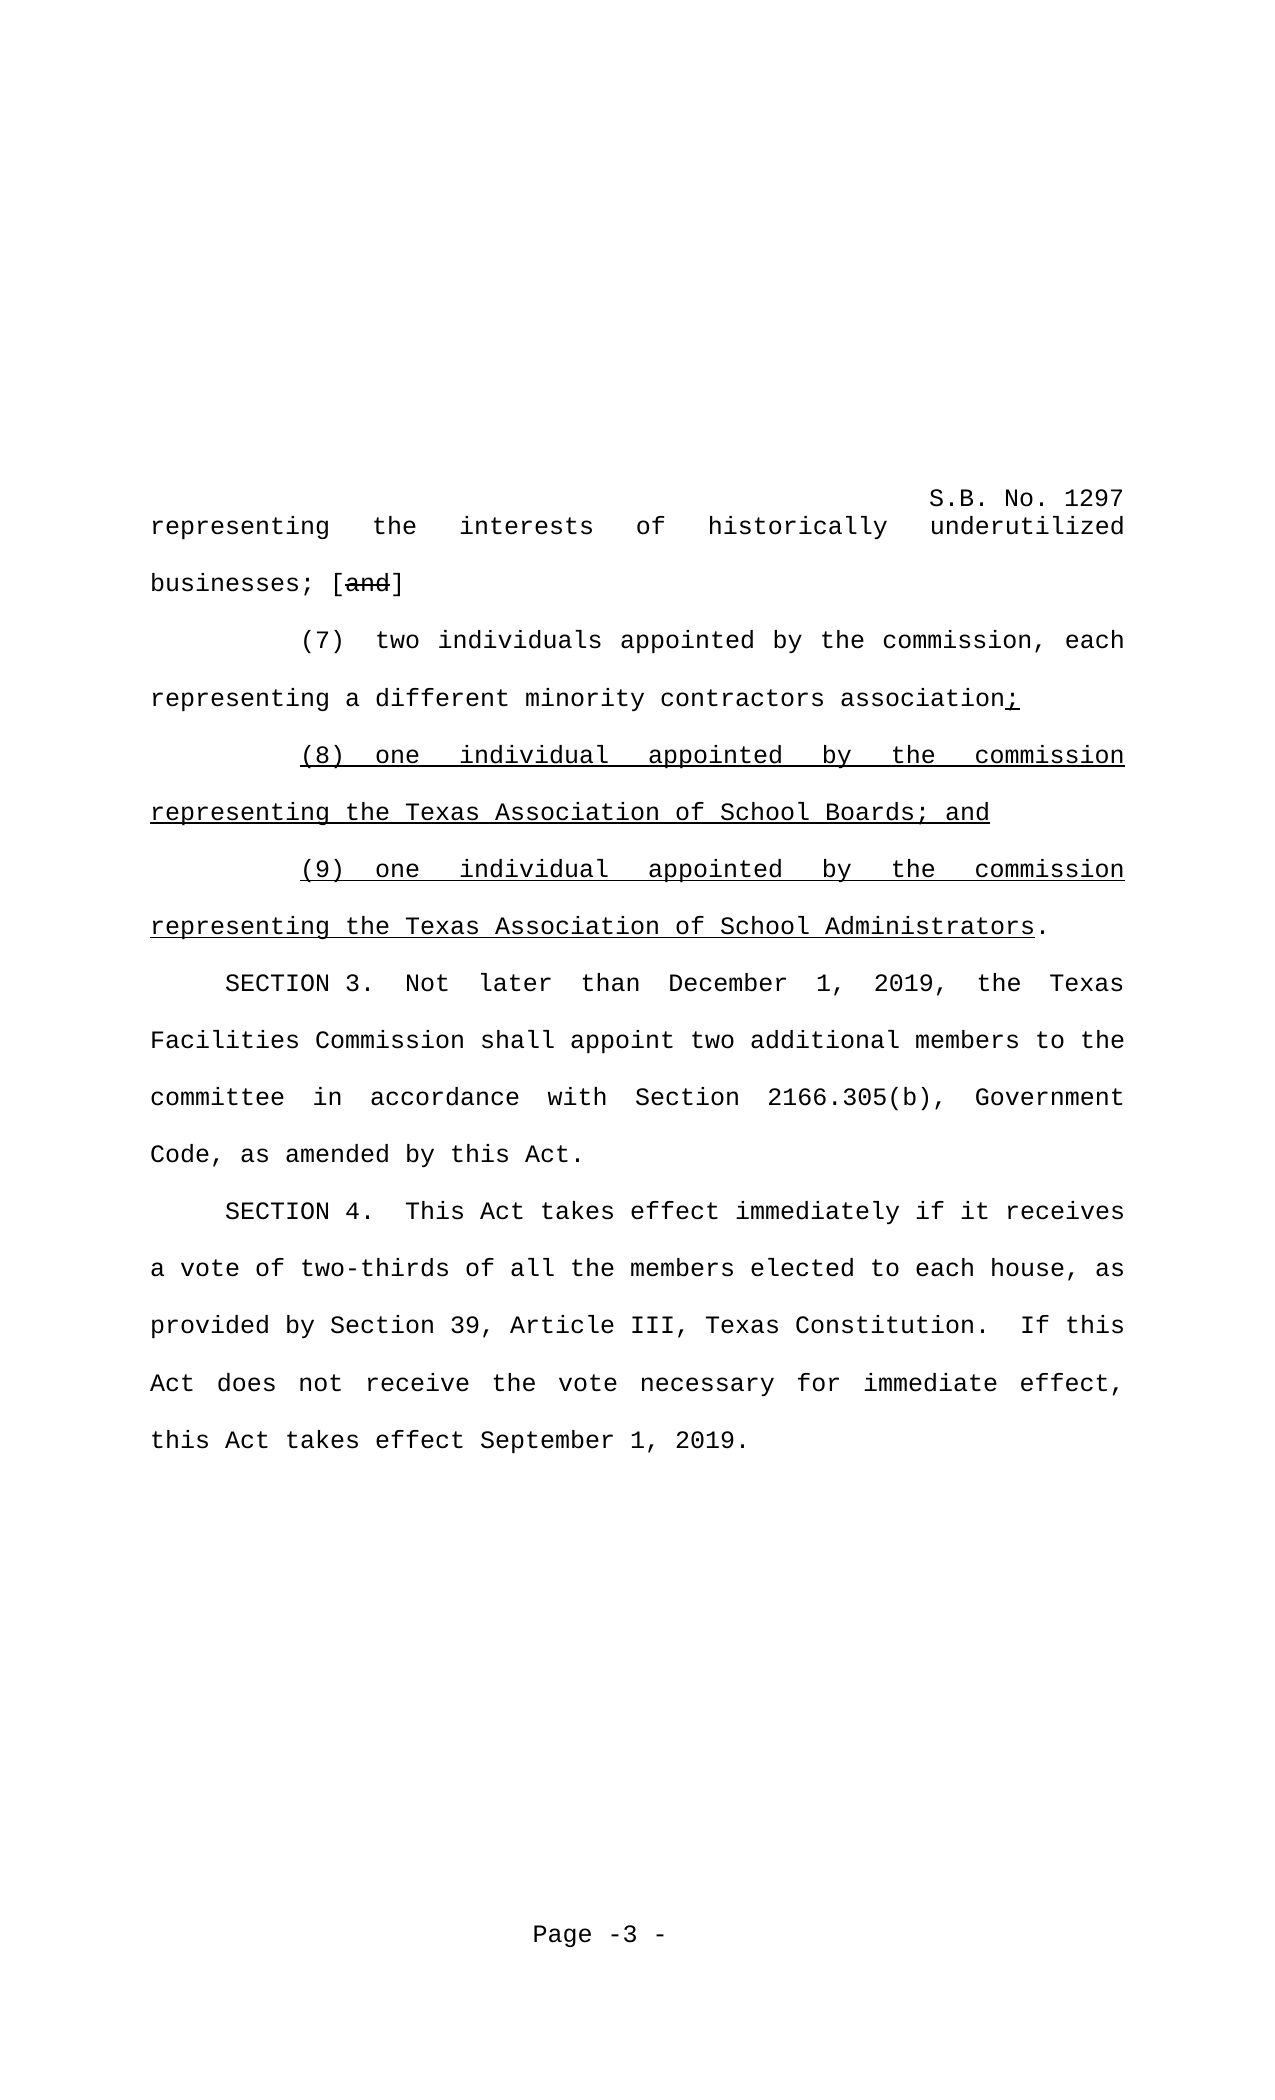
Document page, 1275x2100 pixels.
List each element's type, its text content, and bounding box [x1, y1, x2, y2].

text (9) one individual appointed by the commission representing the Texas Association of School Administrators. [150, 856, 1125, 942]
text (8) one individual appointed by the commission representing the Texas Association of School Boards; and [150, 742, 1125, 828]
text (7) two individuals appointed by the commission, each representing a different minority contractors association; [150, 628, 1125, 713]
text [150, 514, 1125, 599]
text SECTION 3. Not later than December 1, 2019, the Texas Facilities Commission shall appoint two additional members to the committee in accordance with Section 2166.305(b), Government Code, as amended by this Act. [150, 970, 1125, 1170]
text SECTION 4. This Act takes effect immediately if it receives a vote of two-thirds of all the members elected to each house, as provided by Section 39, Article III, Texas Constitution. If this Act does not receive the vote necessary for immediate effect, this Act takes effect September 1, 2019. [150, 1199, 1125, 1456]
